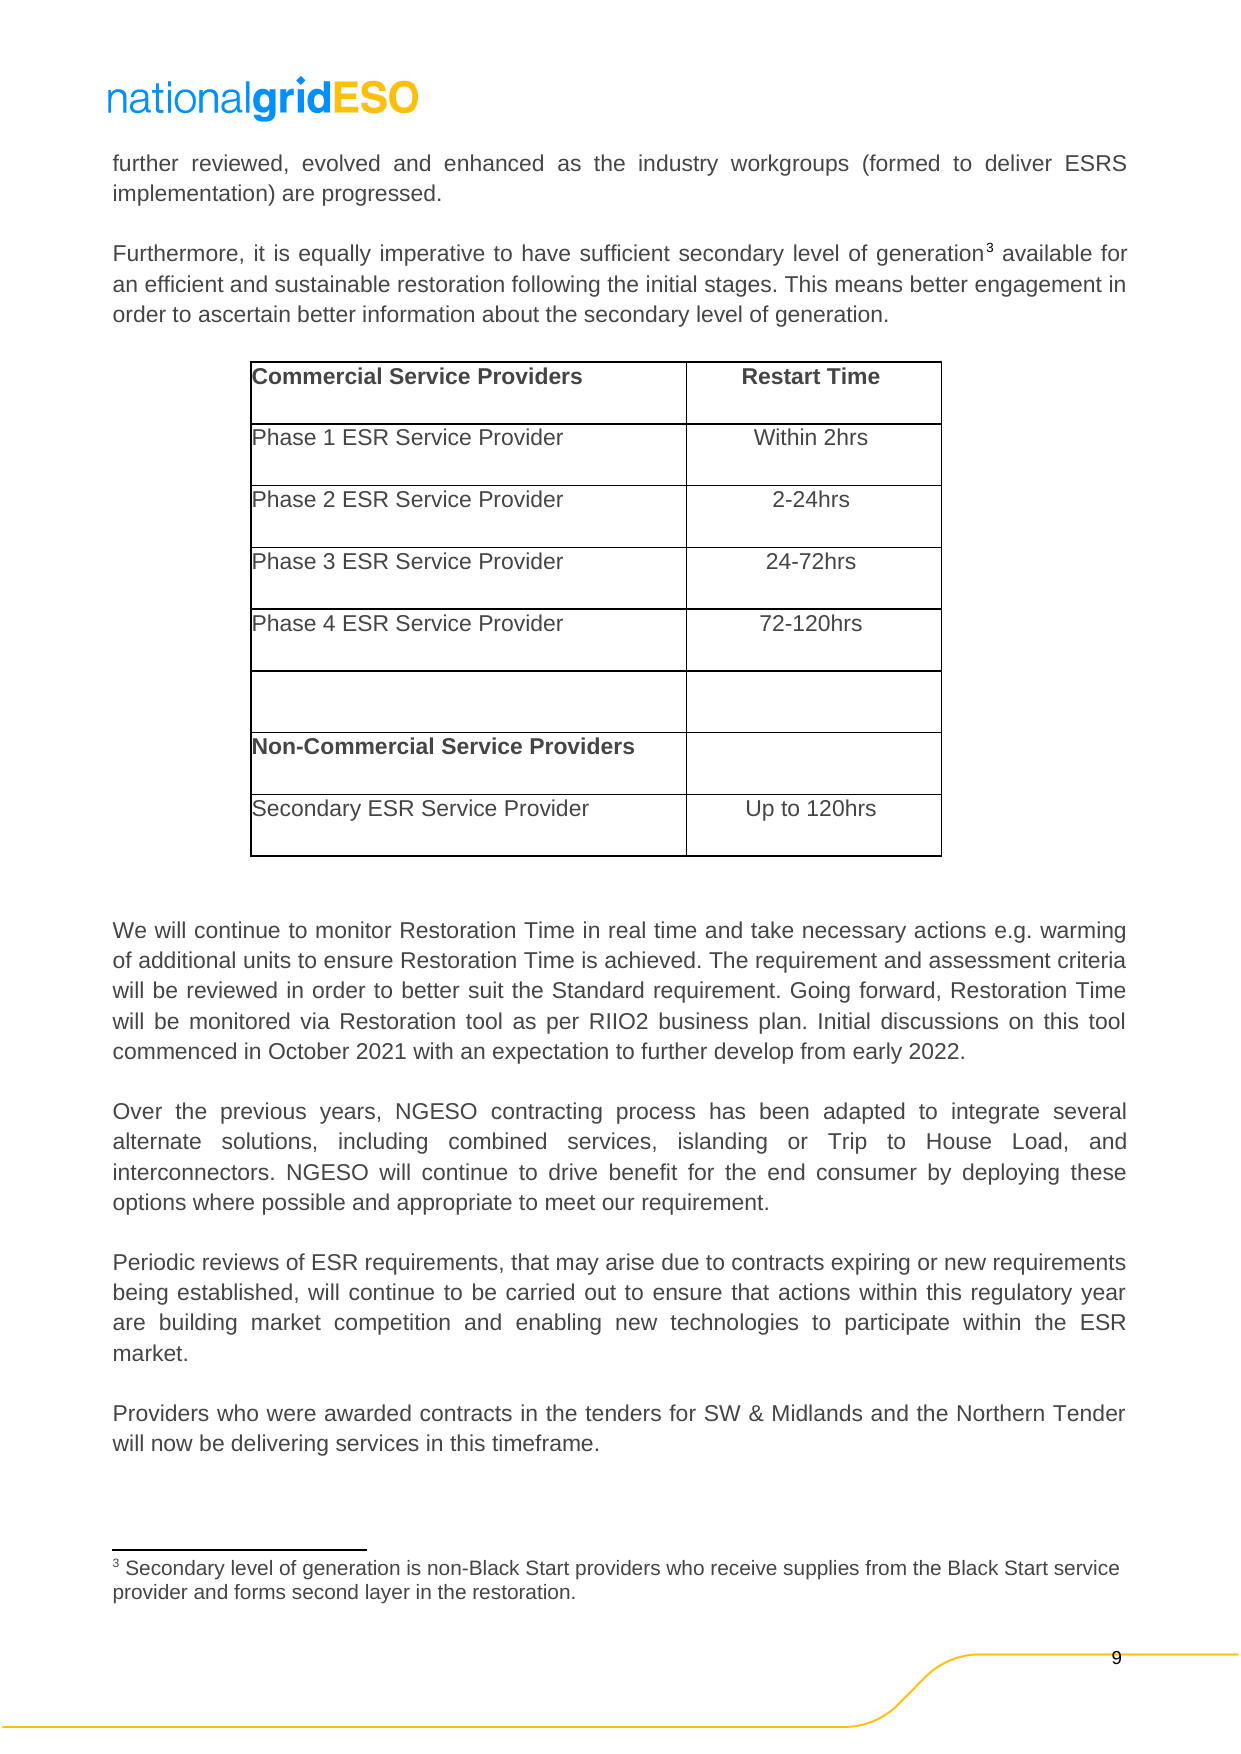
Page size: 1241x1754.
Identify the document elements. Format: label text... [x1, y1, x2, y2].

table_cell Phase 1 ESR Service Provider [252, 425, 686, 484]
text Furthermore, it is equally imperative to have sufficient secondary level of generation available for an efficient and sustainable restoration following the initial stages. This means better engagement in order to ascertain better information about the secondary level of generation. [112, 240, 1128, 327]
table_cell Phase 4 ESR Service Provider [252, 610, 686, 670]
text Periodic reviews of ESR requirements, that may arise due to contracts expiring or new requirements being established, will continue to be carried out to ensure that actions within this regulatory year are building market competition and enabling new technologies to participate within the ESR market. [112, 1249, 1128, 1366]
text Over the previous years, NGESO contracting process has been adapted to integrate several alternate solutions, including combined services, islanding or Trip to House Load, and interconnectors. NGESO will continue to drive benefit for the end consumer by deploying these options where possible and appropriate to meet our requirement. [112, 1098, 1128, 1215]
table_cell [687, 733, 941, 793]
table_cell [252, 672, 686, 732]
table_cell 24-72hrs [687, 548, 941, 608]
table_cell Phase 2 ESR Service Provider [252, 486, 686, 546]
text We will continue to monitor Restoration Time in real time and take necessary actions e.g. warming of additional units to ensure Restoration Time is achieved. The requirement and assessment criteria will be reviewed in order to better suit the Standard requirement. Going forward, Restoration Time will be monitored via Restoration tool as per RIIO2 business plan. Initial discussions on this tool commenced in October 2021 with an expectation to further develop from early 2022. [112, 917, 1128, 1064]
table_cell Secondary ESR Service Provider [252, 795, 686, 855]
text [112, 150, 1128, 207]
text Providers who were awarded contracts in the tenders for SW & Midlands and the Northern Tender will now be delivering services in this timeframe. [112, 1400, 1128, 1456]
table_cell Phase 3 ESR Service Provider [252, 548, 686, 608]
table_header Commercial Service Providers [252, 363, 686, 423]
table_cell Up to 120hrs [687, 795, 941, 855]
table_cell 2-24hrs [687, 486, 941, 546]
table_cell [687, 672, 941, 732]
table_cell Non-Commercial Service Providers [252, 733, 686, 793]
table_header Restart Time [687, 363, 941, 423]
table_cell 72-120hrs [687, 610, 941, 670]
table_cell Within 2hrs [687, 425, 941, 484]
picture [2, 1, 1239, 1751]
